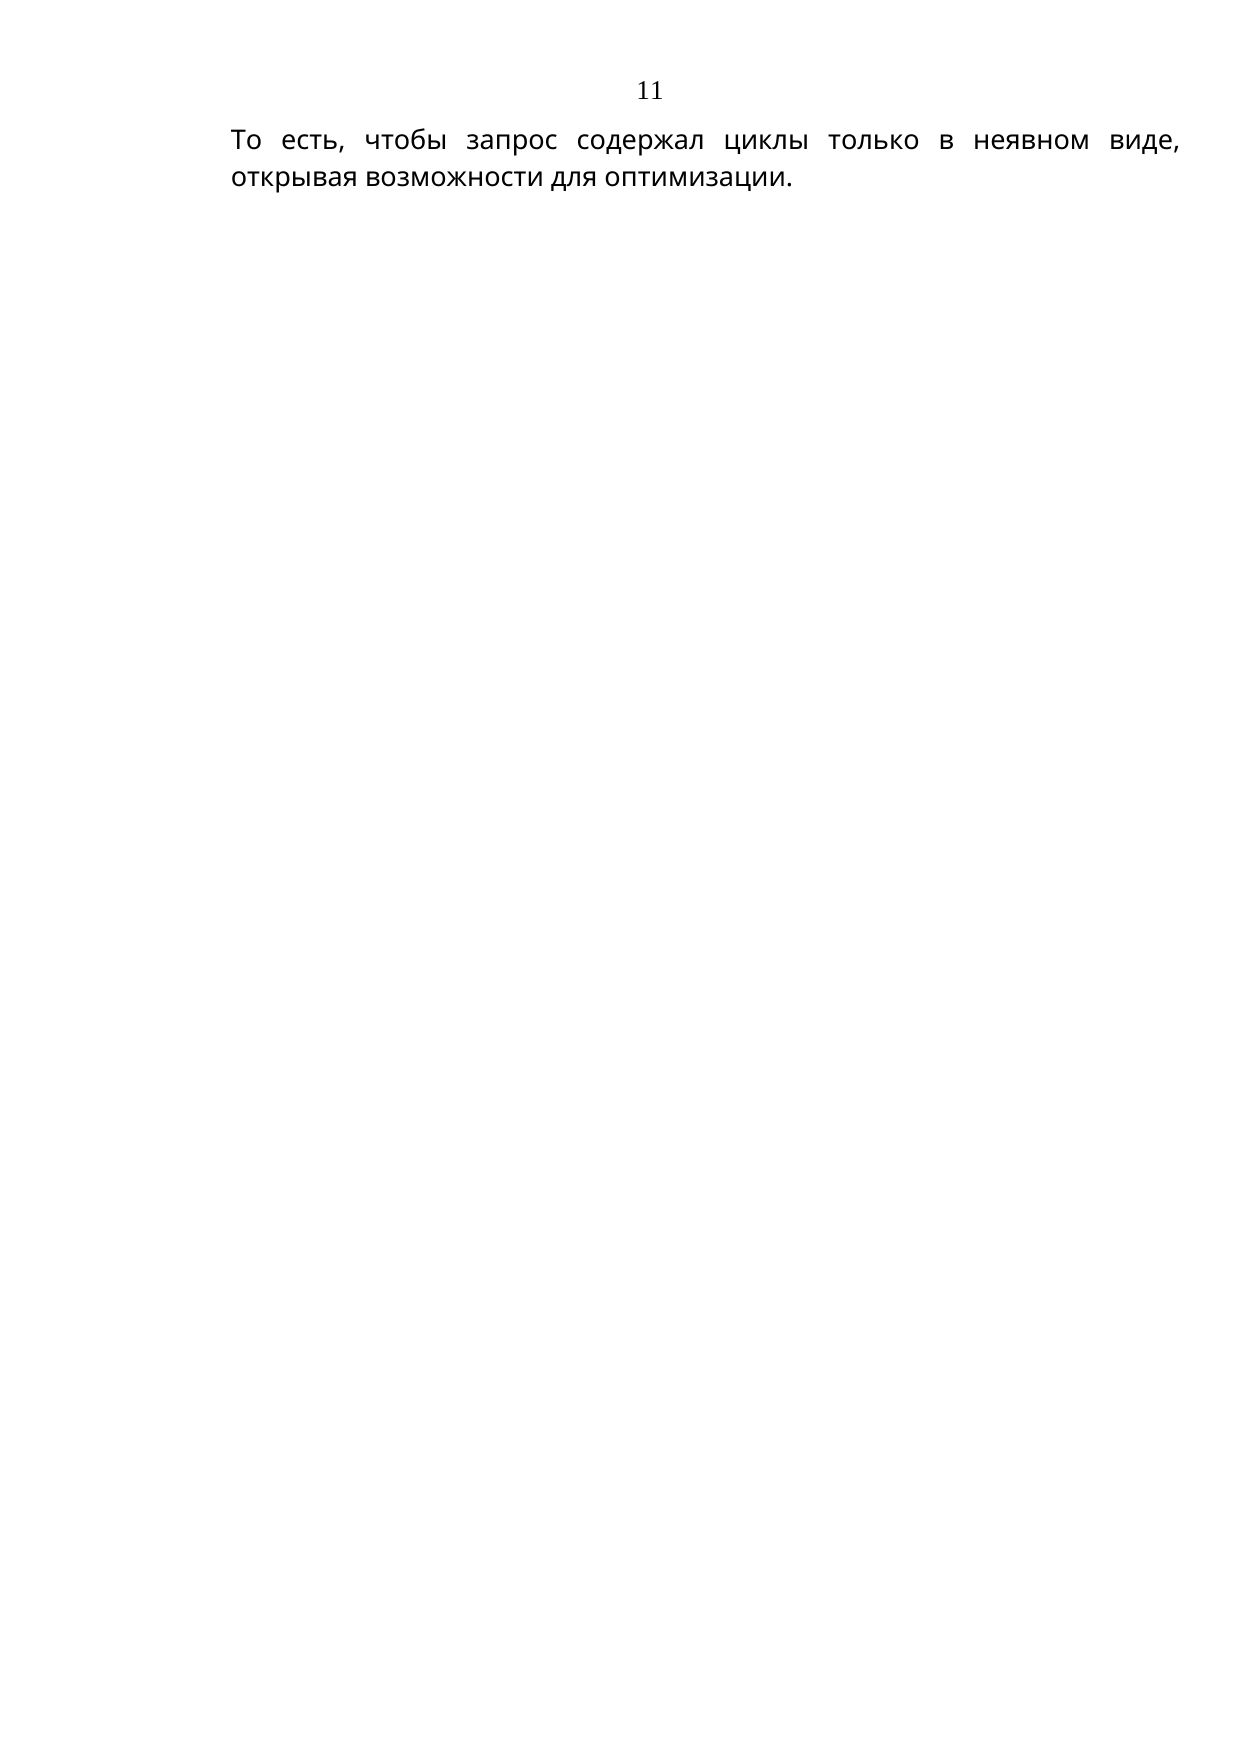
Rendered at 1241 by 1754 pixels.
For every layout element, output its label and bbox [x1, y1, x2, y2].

list [231, 121, 1181, 194]
